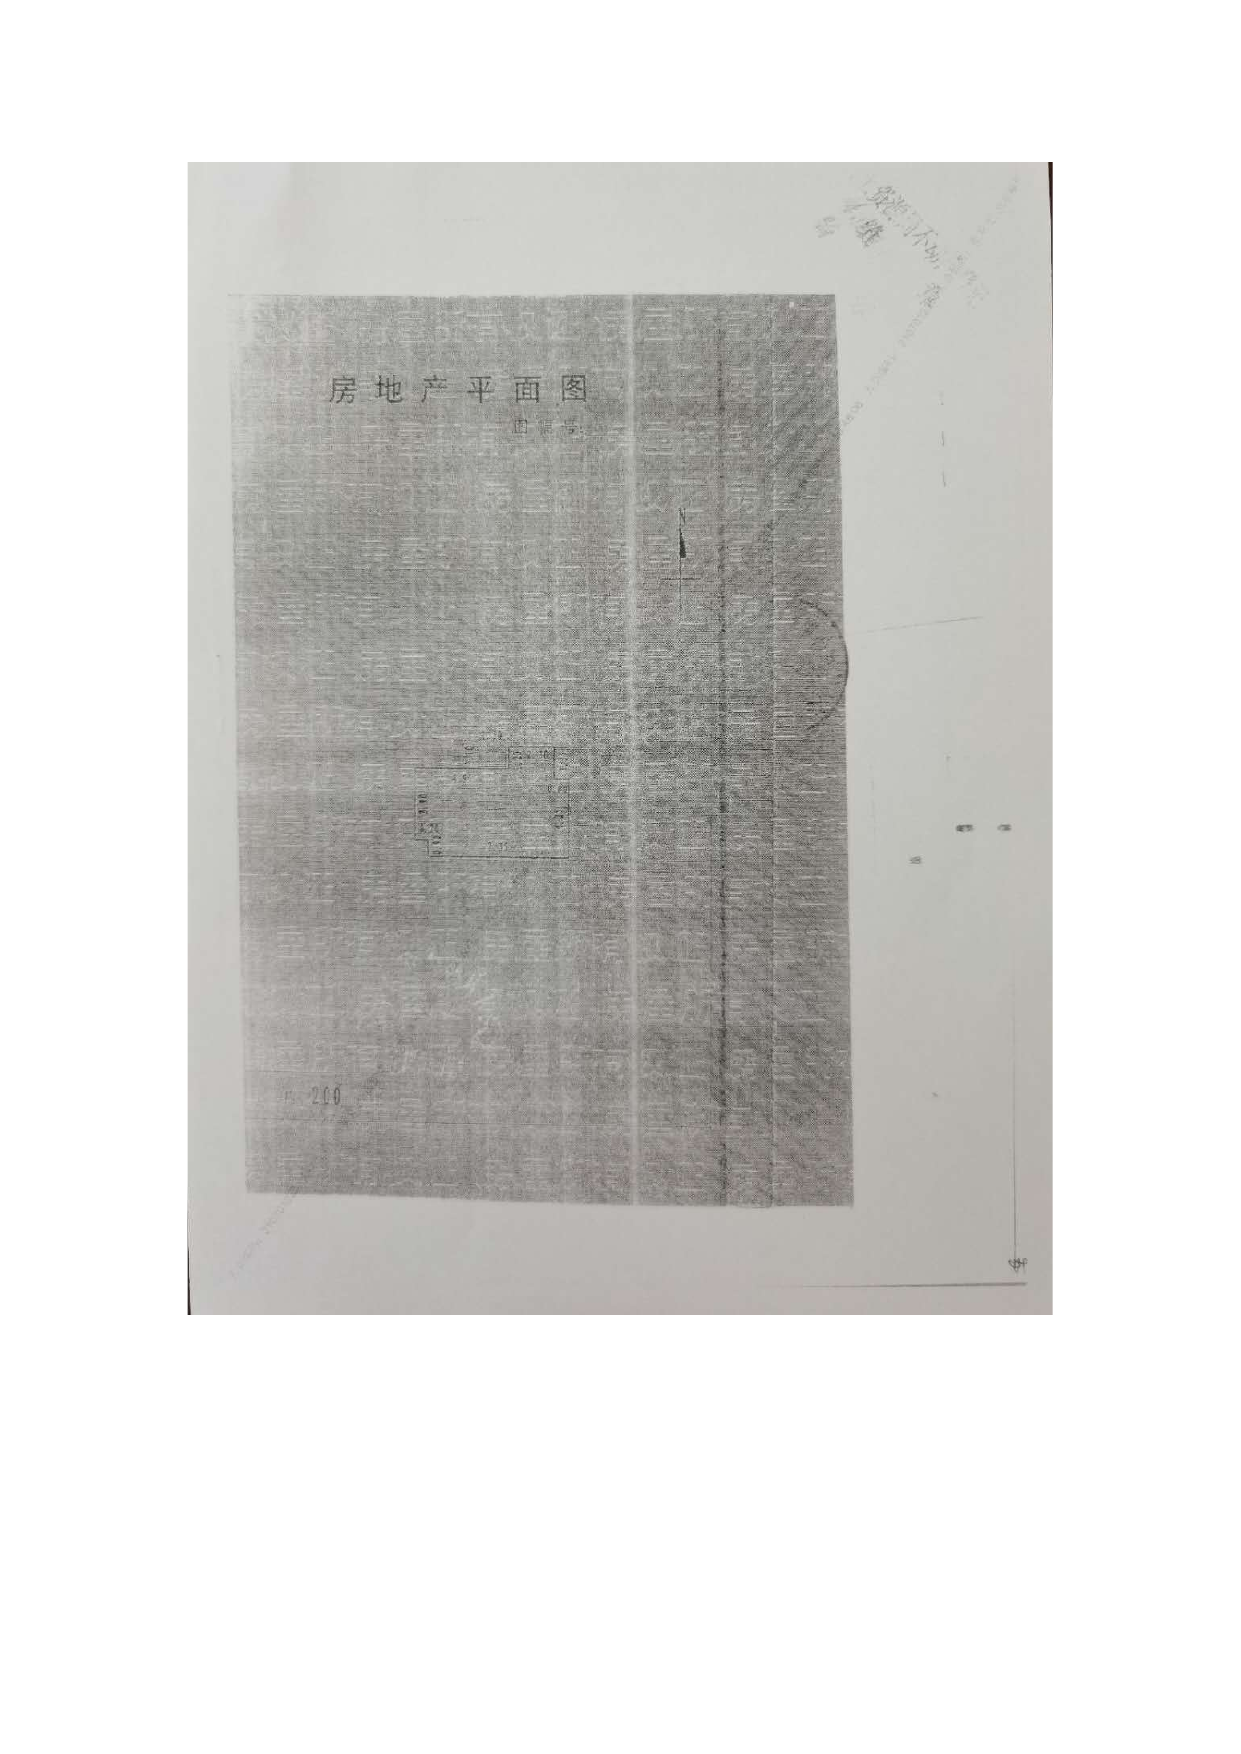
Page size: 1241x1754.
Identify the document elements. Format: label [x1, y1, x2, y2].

picture [187, 162, 1053, 1315]
